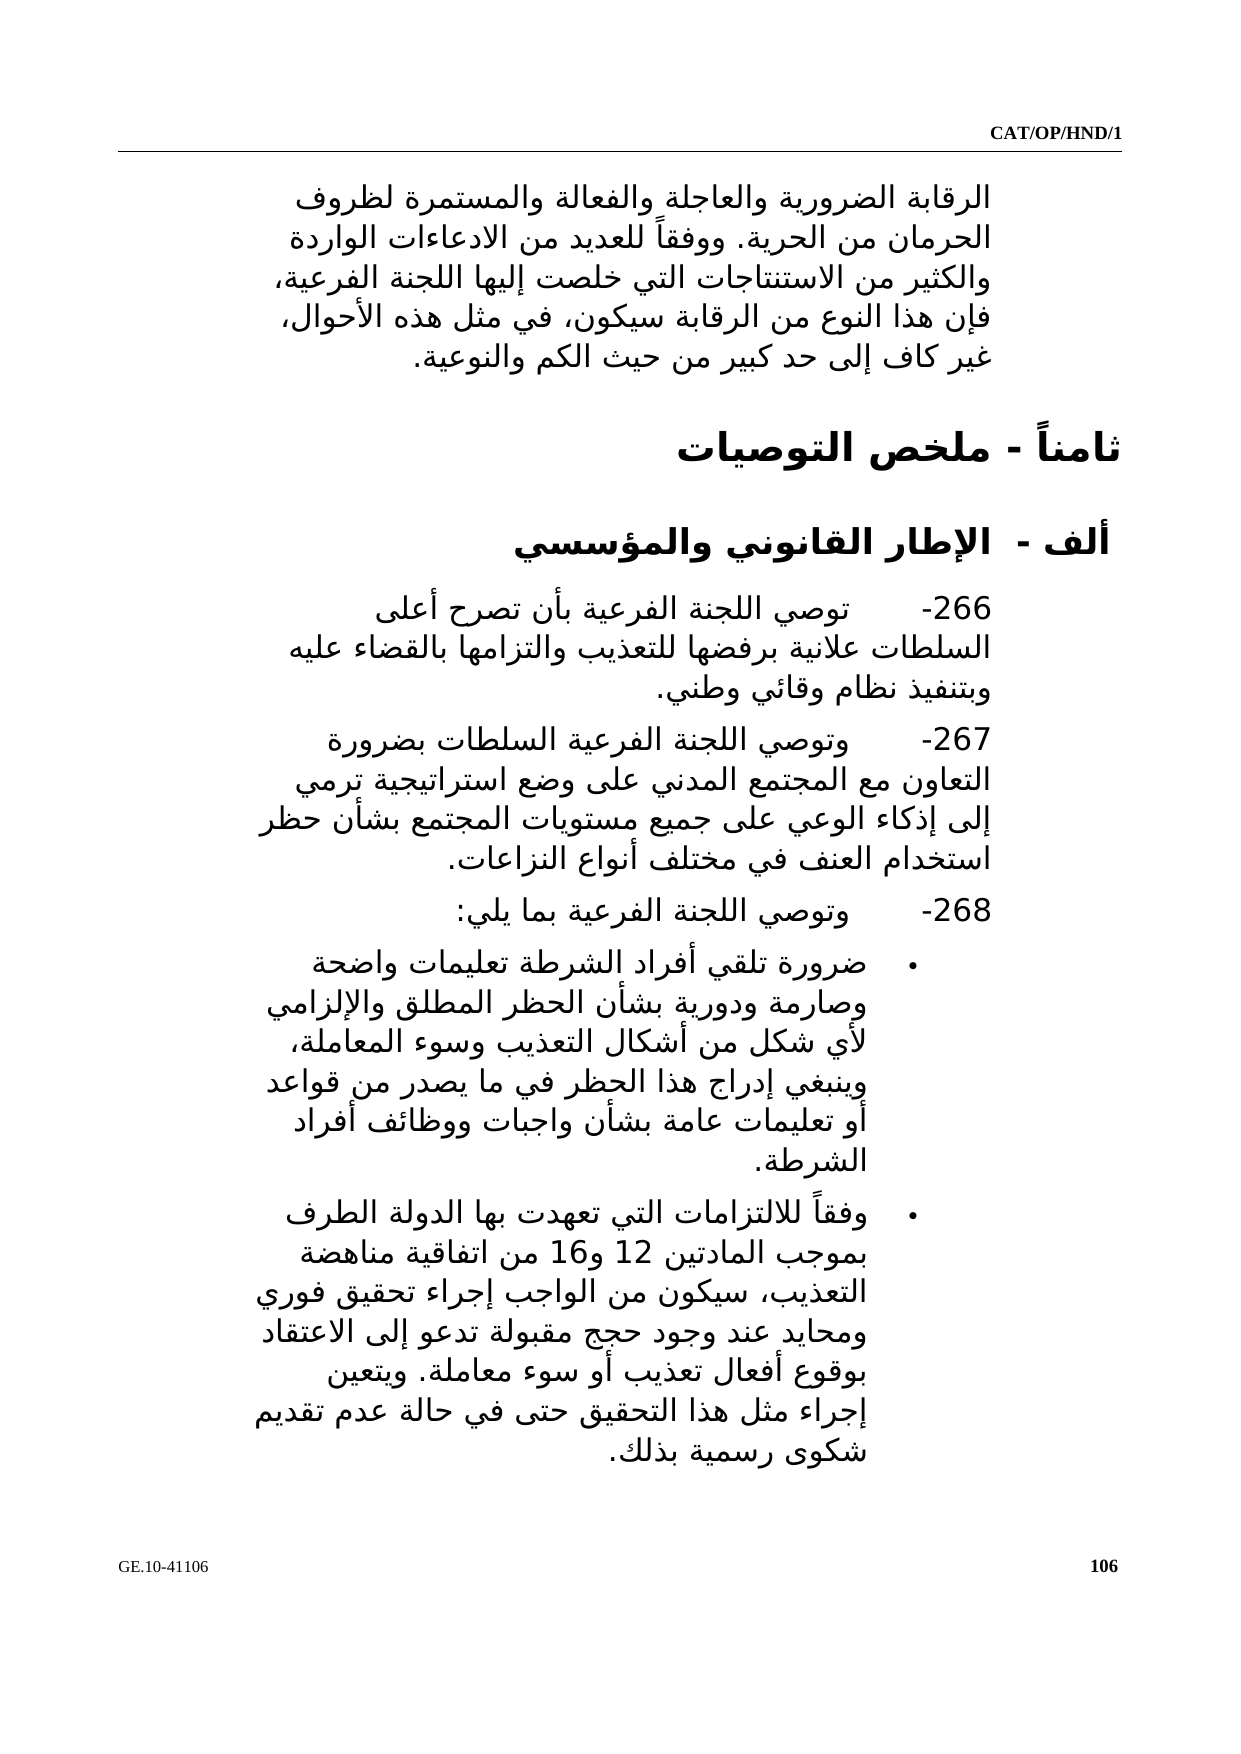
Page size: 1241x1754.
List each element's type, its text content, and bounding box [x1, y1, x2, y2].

text ثامناً - ملخص التوصيات [248, 425, 1122, 471]
text ألف - الإطار القانوني والمؤسسي [248, 521, 1122, 563]
text 266- توصي اللجنة الفرعية بأن تصرح أعلى السلطات علانية برفضها للتعذيب والتزامها بالقضاء عليه وبتنفيذ نظام وقائي وطني. [248, 588, 992, 706]
list وفقاً للالتزامات التي تعهدت بها الدولة الطرف بموجب المادتين 12 و16 من اتفاقية مناهضة التعذيب، سيكون من الواجب إجراء تحقيق فوري ومحايد عند وجود حجج مقبولة تدعو إلى الاعتقاد بوقوع أفعال تعذيب أو سوء معاملة. ويتعين إجراء مثل هذا التحقيق حتى في حالة عدم تقديم شكوى رسمية بذلك. [248, 1192, 909, 1469]
list ضرورة تلقي أفراد الشرطة تعليمات واضحة وصارمة ودورية بشأن الحظر المطلق والإلزامي لأي شكل من أشكال التعذيب وسوء المعاملة، وينبغي إدراج هذا الحظر في ما يصدر من قواعد أو تعليمات عامة بشأن واجبات ووظائف أفراد الشرطة. [248, 942, 909, 1179]
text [248, 177, 992, 375]
text 267- وتوصي اللجنة الفرعية السلطات بضرورة التعاون مع المجتمع المدني على وضع استراتيجية ترمي إلى إذكاء الوعي على جميع مستويات المجتمع بشأن حظر استخدام العنف في مختلف أنواع النزاعات. [248, 719, 992, 877]
text 268- وتوصي اللجنة الفرعية بما يلي: [248, 890, 992, 929]
